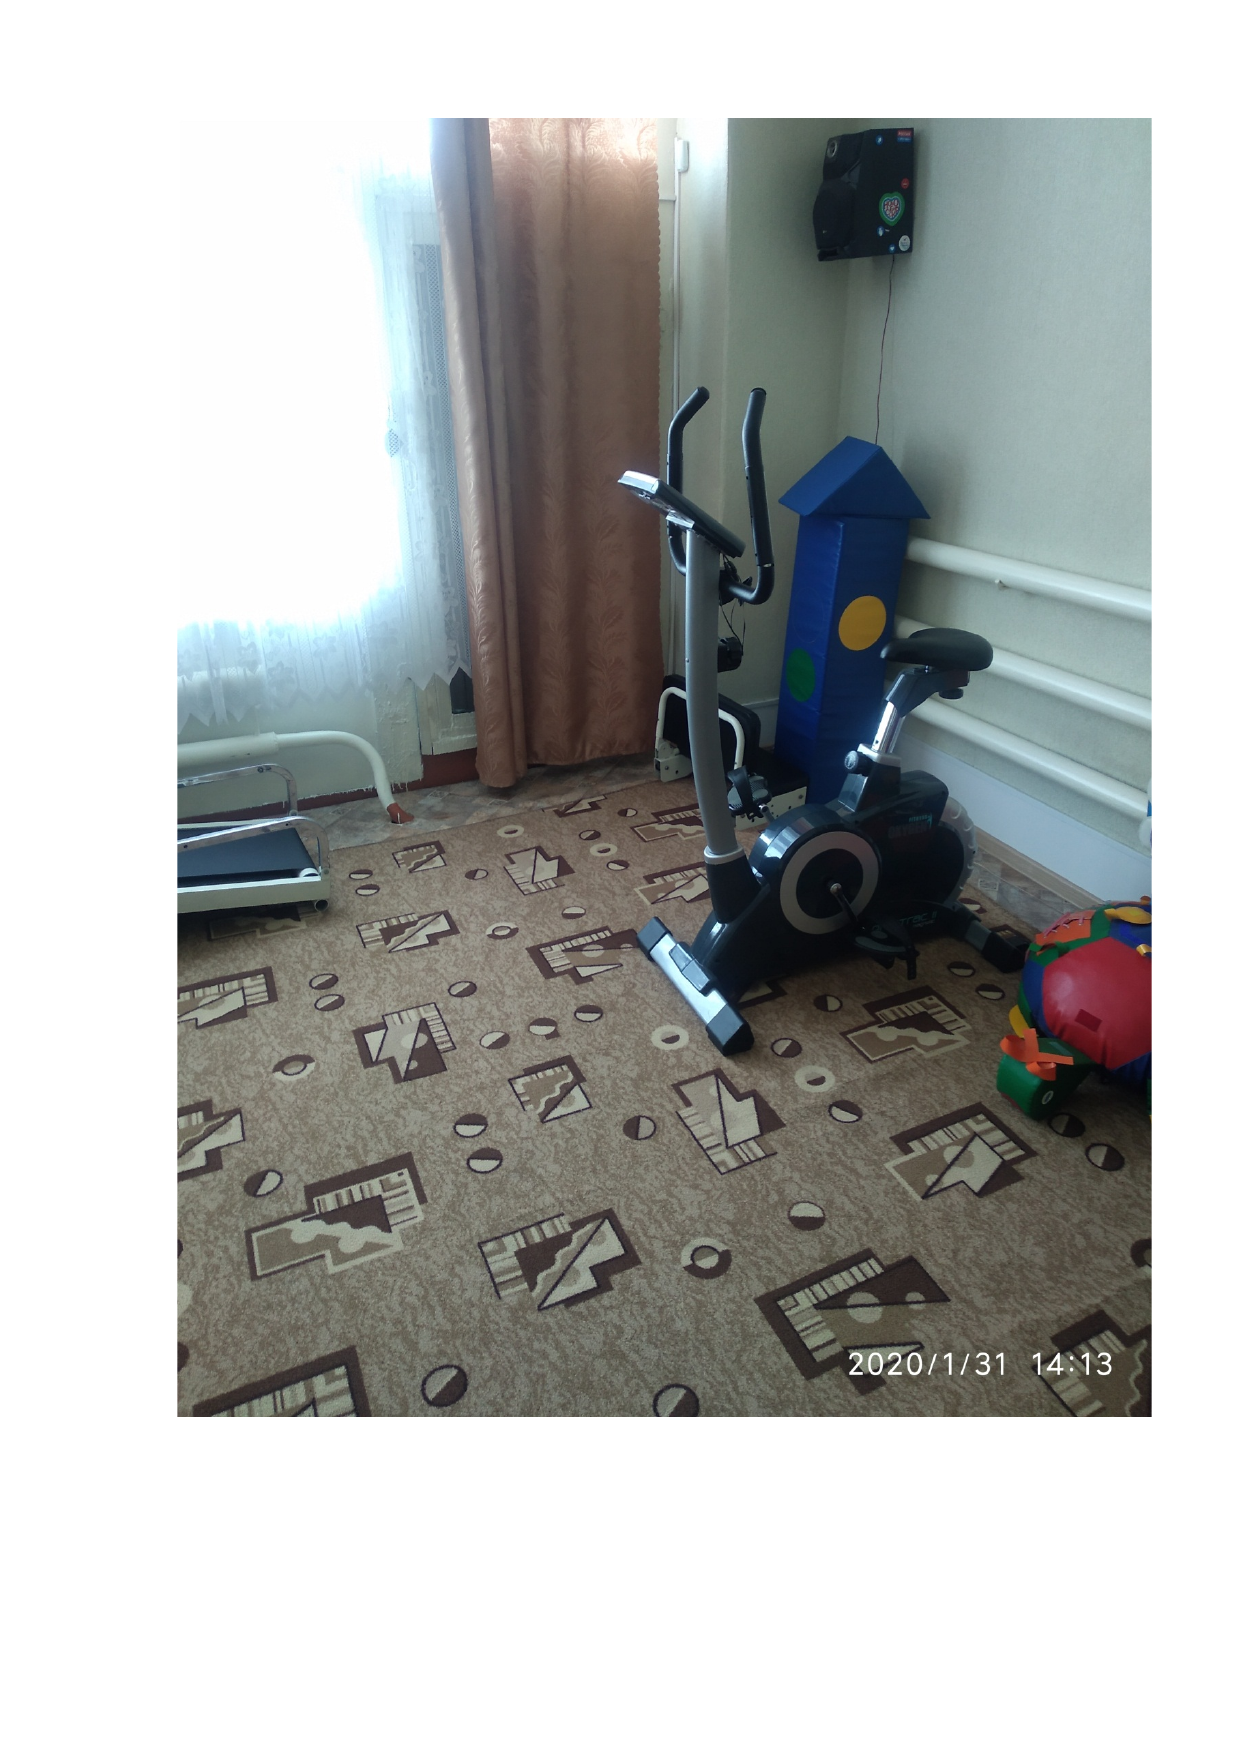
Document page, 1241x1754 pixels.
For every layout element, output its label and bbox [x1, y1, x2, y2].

picture [177, 118, 1152, 1417]
